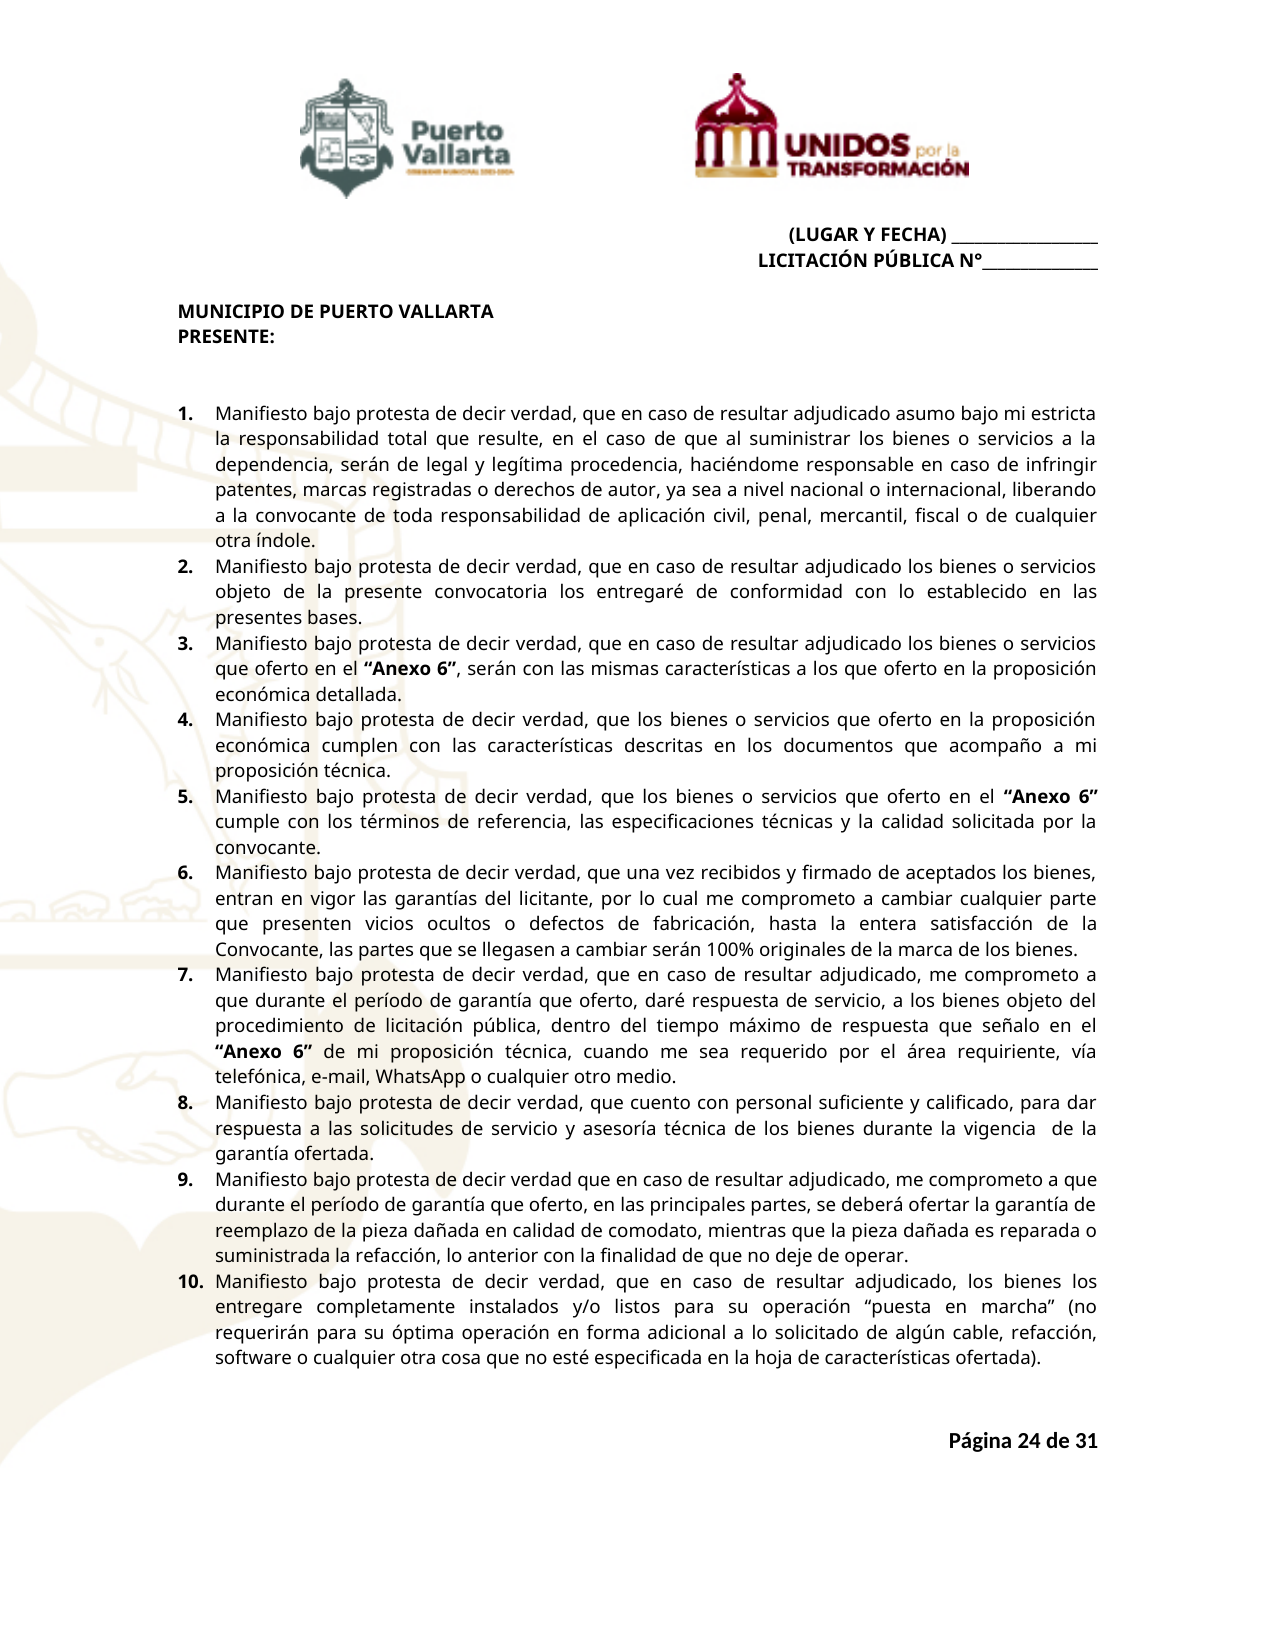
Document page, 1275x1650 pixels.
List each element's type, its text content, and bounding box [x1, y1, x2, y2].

list Manifiesto bajo protesta de decir verdad, que en caso de resultar adjudicado los bienes o servicios que oferto en el “Anexo 6”, serán con las mismas características a los que oferto en la proposición económica detallada. [177, 630, 1098, 706]
text MUNICIPIO DE PUERTO VALLARTA [177, 298, 1098, 324]
list Manifiesto bajo protesta de decir verdad, que cuento con personal suficiente y calificado, para dar respuesta a las solicitudes de servicio y asesoría técnica de los bienes durante la vigencia de la garantía ofertada. [177, 1089, 1098, 1166]
picture [300, 73, 969, 199]
text (LUGAR Y FECHA) ___________________ [177, 222, 1098, 247]
list Manifiesto bajo protesta de decir verdad que en caso de resultar adjudicado, me comprometo a que durante el período de garantía que oferto, en las principales partes, se deberá ofertar la garantía de reemplazo de la pieza dañada en calidad de comodato, mientras que la pieza dañada es reparada o suministrada la refacción, lo anterior con la finalidad de que no deje de operar. [177, 1166, 1098, 1268]
list Manifiesto bajo protesta de decir verdad, que en caso de resultar adjudicado los bienes o servicios objeto de la presente convocatoria los entregaré de conformidad con lo establecido en las presentes bases. [177, 553, 1098, 630]
list Manifiesto bajo protesta de decir verdad, que una vez recibidos y firmado de aceptados los bienes, entran en vigor las garantías del licitante, por lo cual me comprometo a cambiar cualquier parte que presenten vicios ocultos o defectos de fabricación, hasta la entera satisfacción de la Convocante, las partes que se llegasen a cambiar serán 100% originales de la marca de los bienes. [177, 859, 1098, 962]
list Manifiesto bajo protesta de decir verdad, que en caso de resultar adjudicado, me comprometo a que durante el período de garantía que oferto, daré respuesta de servicio, a los bienes objeto del procedimiento de licitación pública, dentro del tiempo máximo de respuesta que señalo en el “Anexo 6” de mi proposición técnica, cuando me sea requerido por el área requiriente, vía telefónica, e-mail, WhatsApp o cualquier otro medio. [177, 962, 1098, 1089]
text LICITACIÓN PÚBLICA N°_______________ [177, 247, 1098, 273]
picture [0, 214, 474, 1564]
list Manifiesto bajo protesta de decir verdad, que en caso de resultar adjudicado asumo bajo mi estricta la responsabilidad total que resulte, en el caso de que al suministrar los bienes o servicios a la dependencia, serán de legal y legítima procedencia, haciéndome responsable en caso de infringir patentes, marcas registradas o derechos de autor, ya sea a nivel nacional o internacional, liberando a la convocante de toda responsabilidad de aplicación civil, penal, mercantil, fiscal o de cualquier otra índole. [177, 400, 1098, 553]
list Manifiesto bajo protesta de decir verdad, que en caso de resultar adjudicado, los bienes los entregare completamente instalados y/o listos para su operación “puesta en marcha” (no requerirán para su óptima operación en forma adicional a lo solicitado de algún cable, refacción, software o cualquier otra cosa que no esté especificada en la hoja de características ofertada). [177, 1268, 1098, 1370]
list Manifiesto bajo protesta de decir verdad, que los bienes o servicios que oferto en la proposición económica cumplen con las características descritas en los documentos que acompaño a mi proposición técnica. [177, 706, 1098, 783]
list Manifiesto bajo protesta de decir verdad, que los bienes o servicios que oferto en el “Anexo 6” cumple con los términos de referencia, las especificaciones técnicas y la calidad solicitada por la convocante. [177, 783, 1098, 859]
text PRESENTE: [177, 324, 1098, 349]
